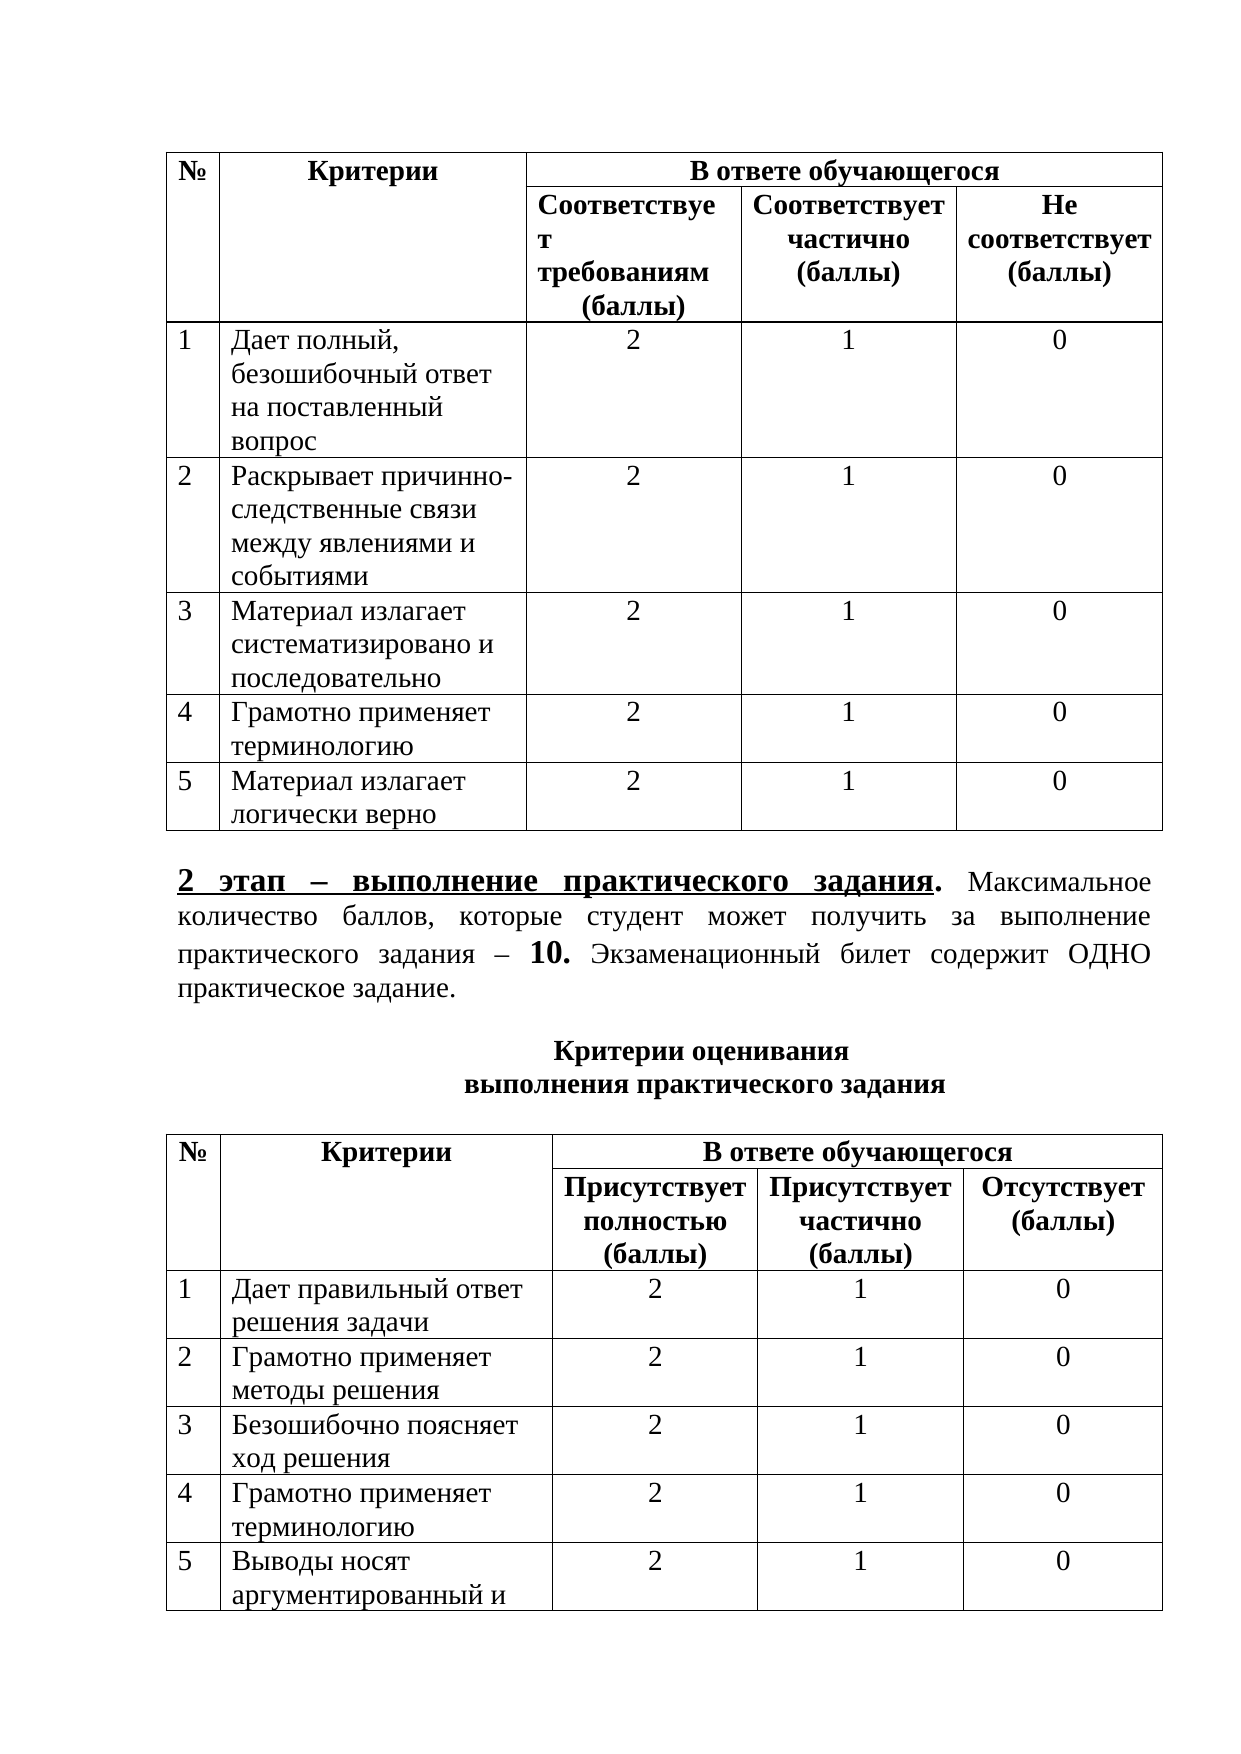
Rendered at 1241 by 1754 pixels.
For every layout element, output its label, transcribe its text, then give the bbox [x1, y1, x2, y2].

table_cell 1 [758, 1475, 963, 1542]
table_cell 2 [527, 695, 741, 762]
table_cell Материал излагает систематизировано и последовательно [220, 593, 526, 693]
table_cell 1 [742, 458, 956, 592]
table_cell Дает полный, безошибочный ответ на поставленный вопрос [220, 323, 526, 457]
text выполнения практического задания [177, 1066, 1152, 1100]
table_cell 0 [957, 323, 1162, 457]
table_header Критерии [220, 153, 526, 321]
table_cell 0 [957, 763, 1162, 830]
table_cell 1 [742, 323, 956, 457]
table_cell 2 [167, 1339, 220, 1406]
table_cell 1 [758, 1543, 963, 1610]
table_cell 0 [964, 1407, 1162, 1474]
table_cell 1 [742, 695, 956, 762]
table_cell 4 [167, 1475, 220, 1542]
table_cell 2 [167, 458, 219, 592]
table_cell 1 [167, 1271, 220, 1338]
table_cell 0 [957, 458, 1162, 592]
table_header В ответе обучающегося [553, 1135, 1162, 1168]
table_cell Присутствует полностью (баллы) [553, 1169, 757, 1270]
table_cell Присутствует частично (баллы) [758, 1169, 963, 1270]
table_header № [167, 153, 219, 321]
table_cell 1 [167, 323, 219, 457]
table_cell 5 [167, 763, 219, 830]
table_cell 2 [553, 1407, 757, 1474]
table_cell 0 [964, 1475, 1162, 1542]
table_cell Дает правильный ответ решения задачи [221, 1271, 552, 1338]
text 2 этап – выполнение практического задания. Максимальное количество баллов, которые студент может получить за выполнение практического задания – 10. Экзаменационный билет содержит ОДНО практическое задание. [177, 860, 1152, 1004]
table_cell 4 [167, 695, 219, 762]
table_cell 3 [167, 593, 219, 693]
table_header В ответе обучающегося [527, 153, 1162, 186]
table_cell 1 [742, 763, 956, 830]
table_cell 5 [167, 1543, 220, 1610]
table_cell 0 [964, 1339, 1162, 1406]
table_cell Не соответствует (баллы) [957, 187, 1162, 321]
table_cell 0 [957, 695, 1162, 762]
table_cell 3 [167, 1407, 220, 1474]
table_header Критерии [221, 1135, 552, 1270]
table_cell 2 [527, 458, 741, 592]
table_header № [167, 1135, 220, 1270]
table_cell 0 [964, 1543, 1162, 1610]
table_cell Материал излагает логически верно [220, 763, 526, 830]
table_cell Грамотно применяет терминологию [220, 695, 526, 762]
table_cell 2 [553, 1475, 757, 1542]
table_cell Соответствует требованиям (баллы) [527, 187, 741, 321]
table_cell 0 [964, 1271, 1162, 1338]
table_cell 2 [553, 1543, 757, 1610]
table_cell 1 [758, 1271, 963, 1338]
table_cell 2 [527, 763, 741, 830]
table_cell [221, 1543, 552, 1610]
table_cell Грамотно применяет методы решения [221, 1339, 552, 1406]
table_cell 2 [553, 1271, 757, 1338]
table_cell 1 [742, 593, 956, 693]
table_cell 2 [527, 323, 741, 457]
table_cell Раскрывает причинно-следственные связи между явлениями и событиями [220, 458, 526, 592]
text Критерии оценивания [177, 1033, 1152, 1066]
table_cell 1 [758, 1339, 963, 1406]
table_cell Соответствует частично (баллы) [742, 187, 956, 321]
table_cell 0 [957, 593, 1162, 693]
table_cell 2 [553, 1339, 757, 1406]
table_cell 2 [527, 593, 741, 693]
table_cell Грамотно применяет терминологию [221, 1475, 552, 1542]
table_cell Отсутствует (баллы) [964, 1169, 1162, 1270]
table_cell Безошибочно поясняет ход решения [221, 1407, 552, 1474]
table_cell 1 [758, 1407, 963, 1474]
